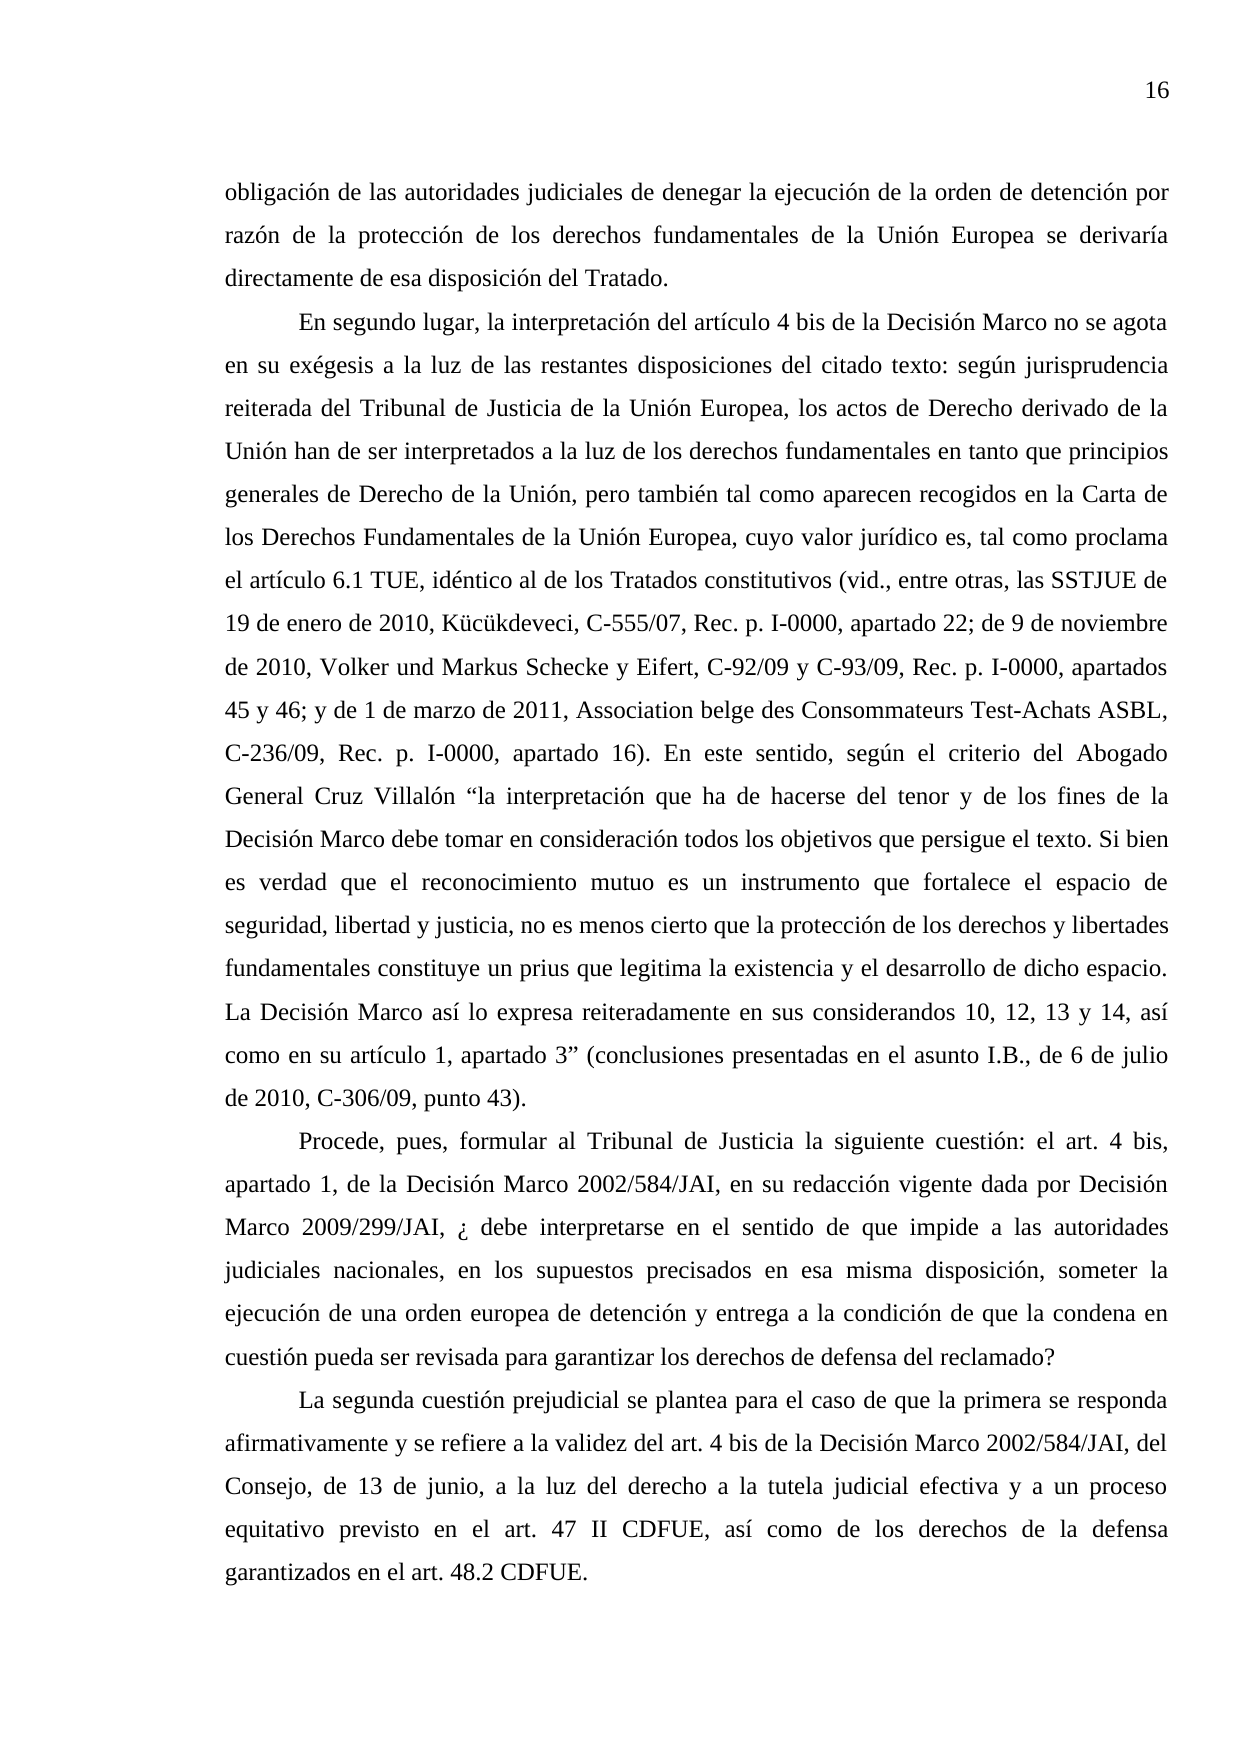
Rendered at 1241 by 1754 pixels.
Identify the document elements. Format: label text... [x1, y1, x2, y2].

text La segunda cuestión prejudicial se plantea para el caso de que la primera se responda afirmativamente y se refiere a la validez del art. 4 bis de la Decisión Marco 2002/584/JAI, del Consejo, de 13 de junio, a la luz del derecho a la tutela judicial efectiva y a un proceso equitativo previsto en el art. 47 II CDFUE, así como de los derechos de la defensa garantizados en el art. 48.2 CDFUE. [224, 1385, 1169, 1586]
text Procede, pues, formular al Tribunal de Justicia la siguiente cuestión: el art. 4 bis, apartado 1, de la Decisión Marco 2002/584/JAI, en su redacción vigente dada por Decisión Marco 2009/299/JAI, ¿ debe interpretarse en el sentido de que impide a las autoridades judiciales nacionales, en los supuestos precisados en esa misma disposición, someter la ejecución de una orden europea de detención y entrega a la condición de que la condena en cuestión pueda ser revisada para garantizar los derechos de defensa del reclamado? [224, 1126, 1169, 1370]
text En segundo lugar, la interpretación del artículo 4 bis de la Decisión Marco no se agota en su exégesis a la luz de las restantes disposiciones del citado texto: según jurisprudencia reiterada del Tribunal de Justicia de la Unión Europea, los actos de Derecho derivado de la Unión han de ser interpretados a la luz de los derechos fundamentales en tanto que principios generales de Derecho de la Unión, pero también tal como aparecen recogidos en la Carta de los Derechos Fundamentales de la Unión Europea, cuyo valor jurídico es, tal como proclama el artículo 6.1 TUE, idéntico al de los Tratados constitutivos (vid., entre otras, las SSTJUE de 19 de enero de 2010, Kücükdeveci, C-555/07, Rec. p. I-0000, apartado 22; de 9 de noviembre de 2010, Volker und Markus Schecke y Eifert, C-92/09 y C-93/09, Rec. p. I-0000, apartados 45 y 46; y de 1 de marzo de 2011, Association belge des Consommateurs Test-Achats ASBL, C-236/09, Rec. p. I-0000, apartado 16). En este sentido, según el criterio del Abogado General Cruz Villalón “la interpretación que ha de hacerse del tenor y de los fines de la Decisión Marco debe tomar en consideración todos los objetivos que persigue el texto. Si bien es verdad que el reconocimiento mutuo es un instrumento que fortalece el espacio de seguridad, libertad y justicia, no es menos cierto que la protección de los derechos y libertades fundamentales constituye un prius que legitima la existencia y el desarrollo de dicho espacio. La Decisión Marco así lo expresa reiteradamente en sus considerandos 10, 12, 13 y 14, así como en su artículo 1, apartado 3” (conclusiones presentadas en el asunto I.B., de 6 de julio de 2010, C-306/09, punto 43). [224, 307, 1169, 1112]
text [224, 177, 1169, 292]
